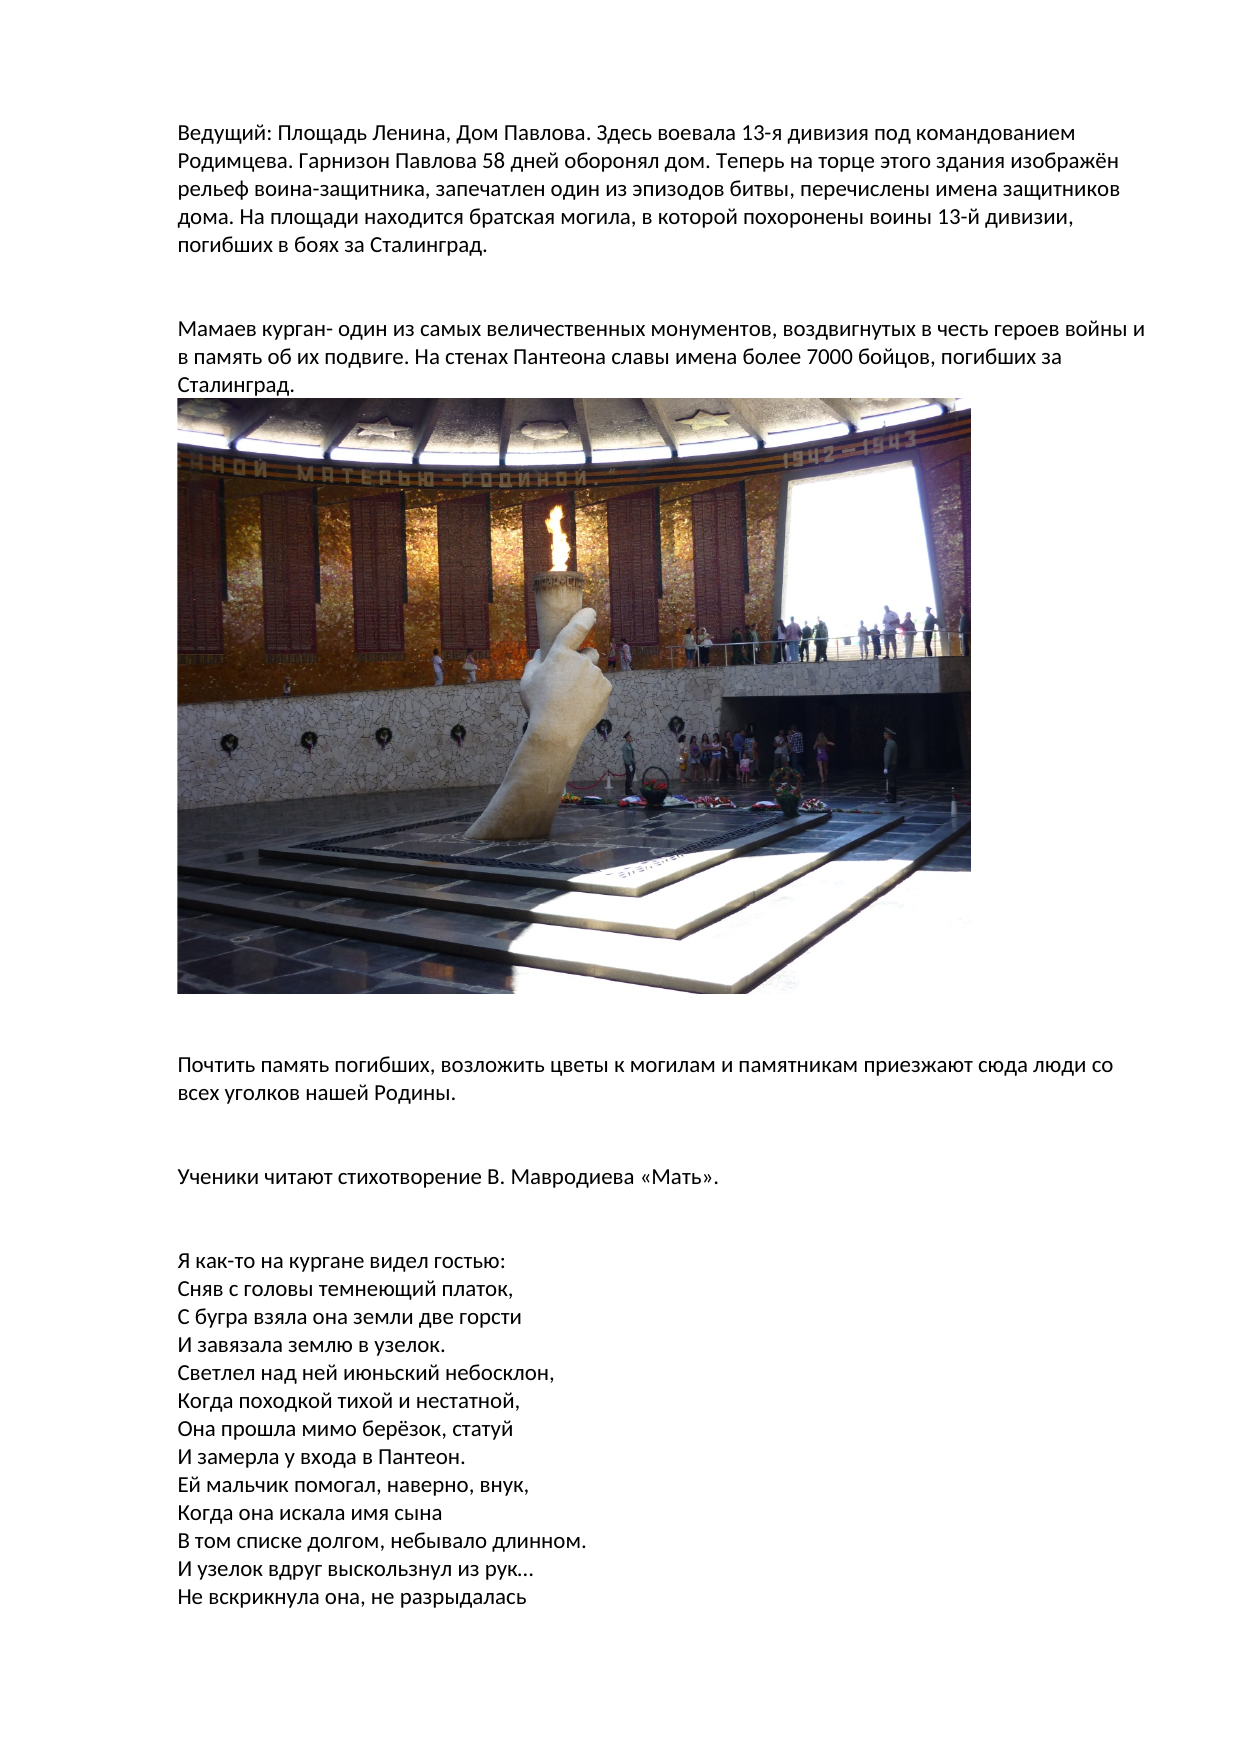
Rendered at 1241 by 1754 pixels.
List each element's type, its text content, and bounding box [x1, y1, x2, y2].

picture [177, 398, 971, 994]
text Ведущий: Площадь Ленина, Дом Павлова. Здесь воевала 13-я дивизия под командованием Родимцева. Гарнизон Павлова 58 дней оборонял дом. Теперь на торце этого здания изображён рельеф воина-защитника, запечатлен один из эпизодов битвы, перечислены имена защитников дома. На площади находится братская могила, в которой похоронены воины 13-й дивизии, погибших в боях за Сталинград. Мамаев курган- один из самых величественных монументов, воздвигнутых в честь героев войны и в память об их подвиге. На стенах Пантеона славы имена более 7000 бойцов, погибших за Сталинград. [177, 118, 1152, 398]
